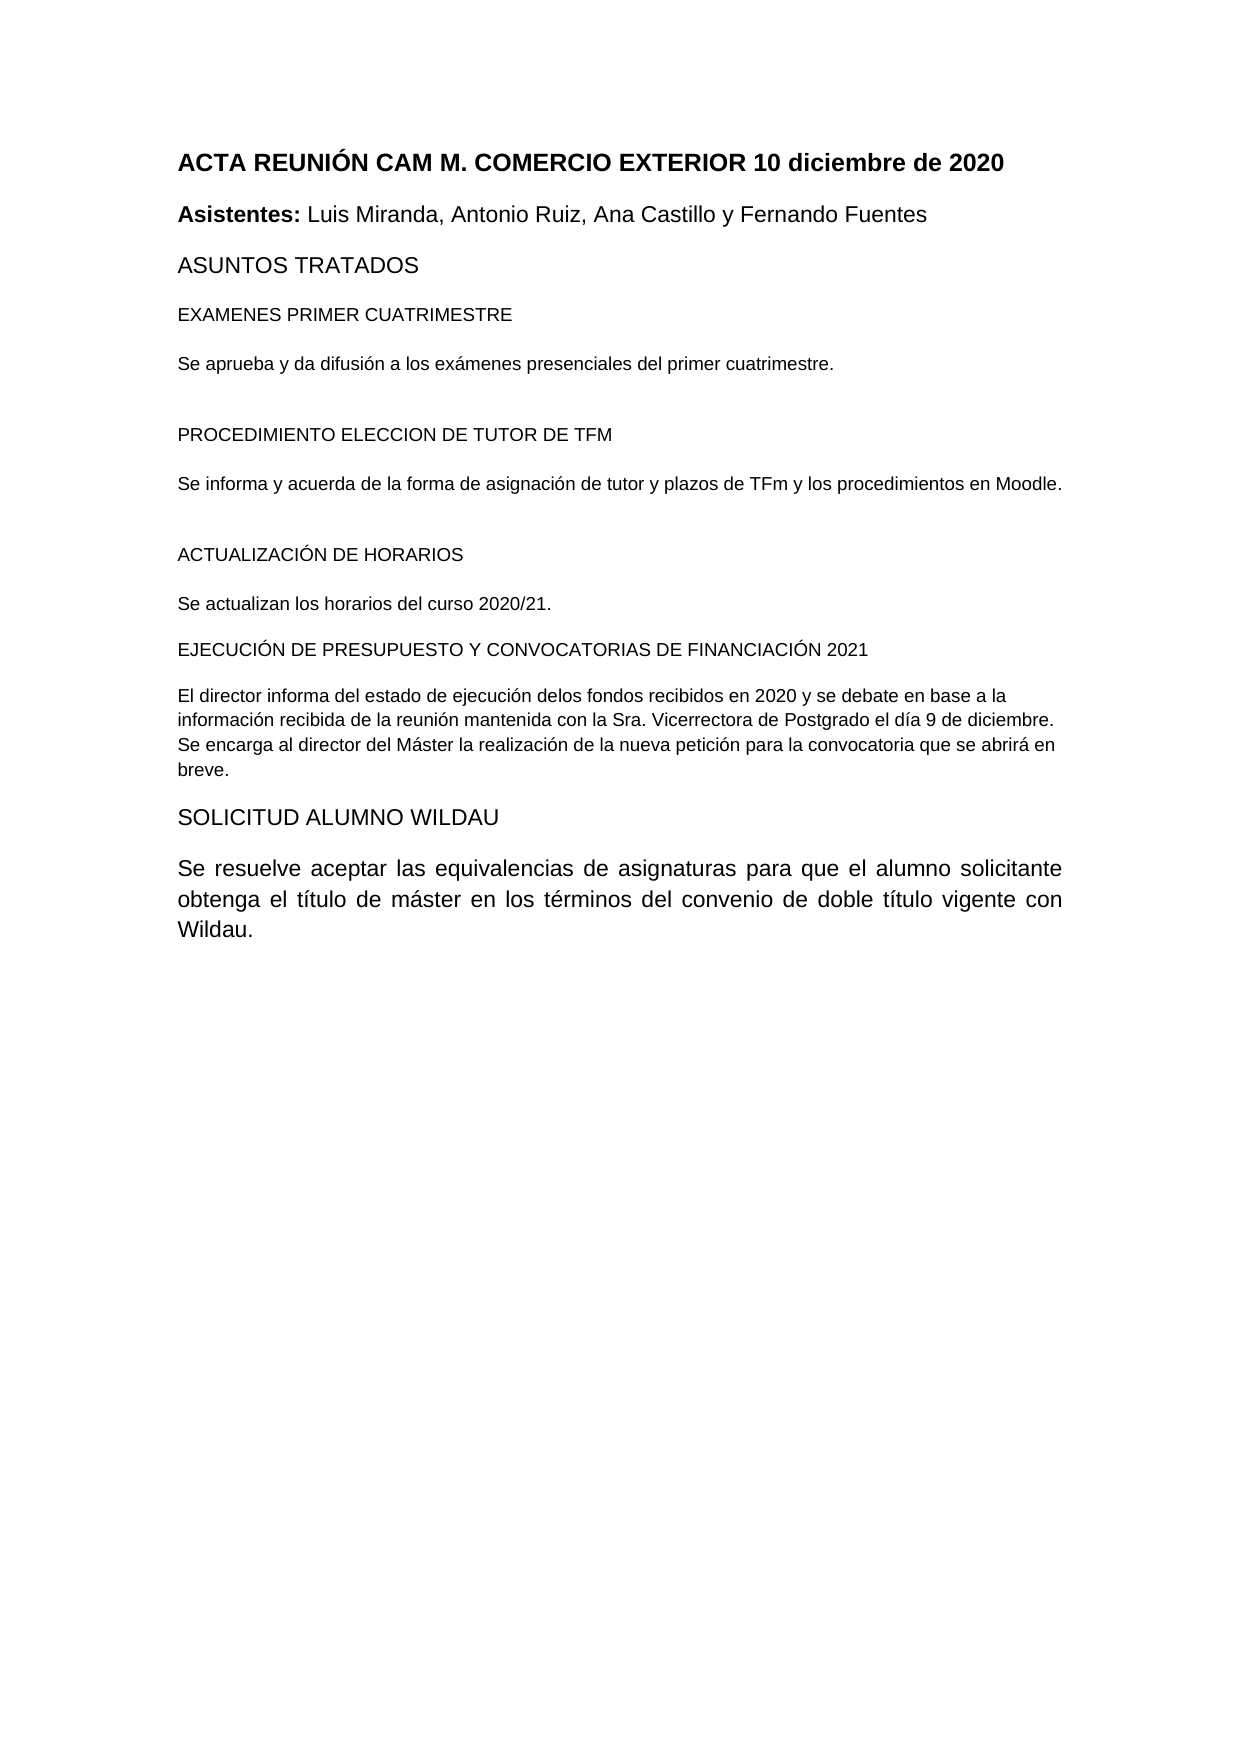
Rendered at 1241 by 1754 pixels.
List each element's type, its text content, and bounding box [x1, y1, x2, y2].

text ACTA REUNIÓN CAM M. COMERCIO EXTERIOR 10 diciembre de 2020 [177, 148, 1063, 176]
text El director informa del estado de ejecución delos fondos recibidos en 2020 y se debate en base a la información recibida de la reunión mantenida con la Sra. Vicerrectora de Postgrado el día 9 de diciembre. Se encarga al director del Máster la realización de la nueva petición para la convocatoria que se abrirá en breve. [177, 684, 1063, 780]
text SOLICITUD ALUMNO WILDAU [177, 804, 1063, 831]
text EXAMENES PRIMER CUATRIMESTRE Se aprueba y da difusión a los exámenes presenciales del primer cuatrimestre. [177, 303, 1063, 375]
text PROCEDIMIENTO ELECCION DE TUTOR DE TFM Se informa y acuerda de la forma de asignación de tutor y plazos de TFm y los procedimientos en Moodle. [177, 399, 1063, 495]
text ASUNTOS TRATADOS [177, 252, 1063, 279]
text EJECUCIÓN DE PRESUPUESTO Y CONVOCATORIAS DE FINANCIACIÓN 2021 [177, 639, 1063, 660]
text Asistentes: Luis Miranda, Antonio Ruiz, Ana Castillo y Fernando Fuentes [177, 201, 1063, 228]
text ACTUALIZACIÓN DE HORARIOS Se actualizan los horarios del curso 2020/21. [177, 519, 1063, 615]
text Se resuelve aceptar las equivalencias de asignaturas para que el alumno solicitante obtenga el título de máster en los términos del convenio de doble título vigente con Wildau. [177, 855, 1063, 942]
